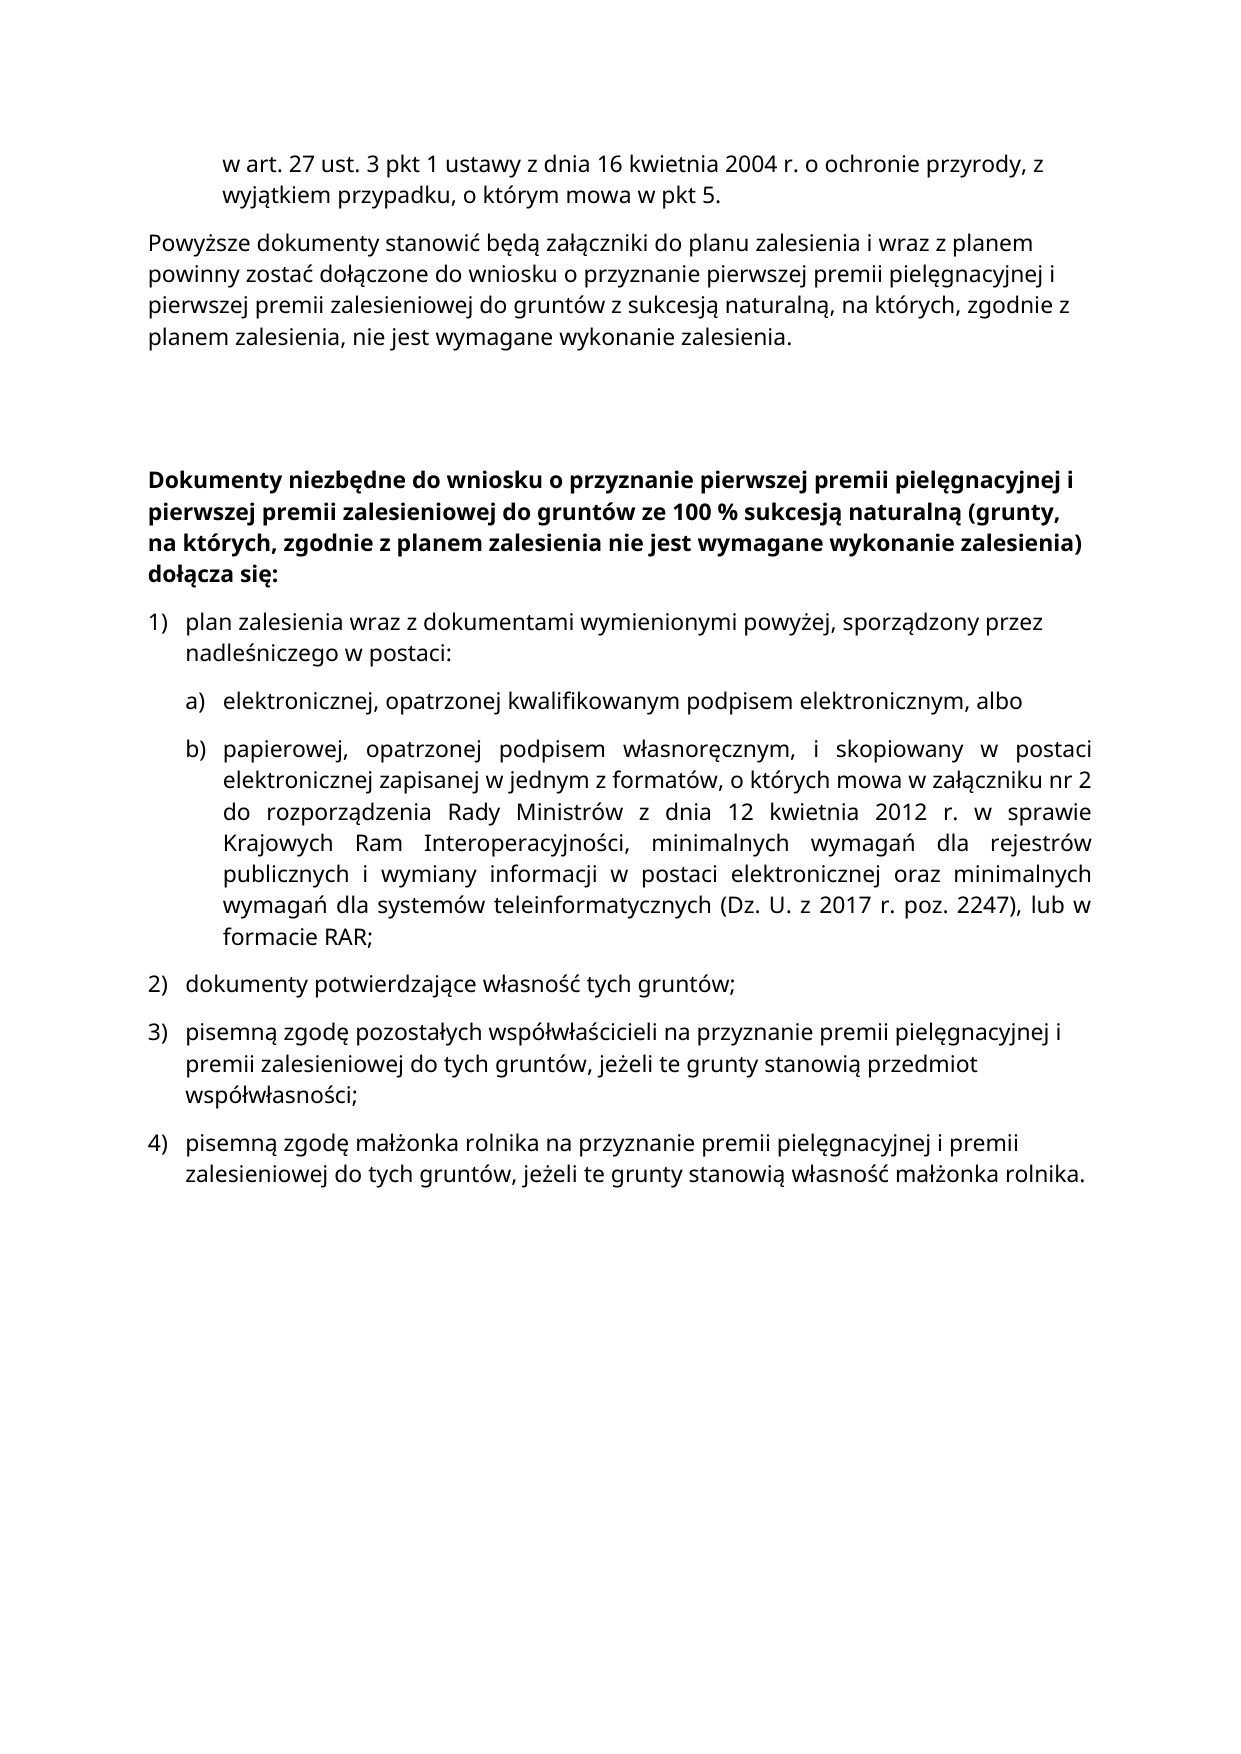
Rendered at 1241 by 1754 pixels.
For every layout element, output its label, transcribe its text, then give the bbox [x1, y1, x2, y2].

list dokumenty potwierdzające własność tych gruntów; [148, 968, 1093, 1000]
list plan zalesienia wraz z dokumentami wymienionymi powyżej, sporządzony przez nadleśniczego w postaci: [148, 606, 1093, 668]
text Dokumenty niezbędne do wniosku o przyznanie pierwszej premii pielęgnacyjnej i pierwszej premii zalesieniowej do gruntów ze 100 % sukcesją naturalną (grunty, na których, zgodnie z planem zalesienia nie jest wymagane wykonanie zalesienia) dołącza się: [148, 464, 1093, 589]
list pisemną zgodę małżonka rolnika na przyznanie premii pielęgnacyjnej i premii zalesieniowej do tych gruntów, jeżeli te grunty stanowią własność małżonka rolnika. [148, 1127, 1093, 1189]
list elektronicznej, opatrzonej kwalifikowanym podpisem elektronicznym, albo [185, 685, 1093, 716]
list papierowej, opatrzonej podpisem własnoręcznym, i skopiowany w postaci elektronicznej zapisanej w jednym z formatów, o których mowa w załączniku nr 2 do rozporządzenia Rady Ministrów z dnia 12 kwietnia 2012 r. w sprawie Krajowych Ram Interoperacyjności, minimalnych wymagań dla rejestrów publicznych i wymiany informacji w postaci elektronicznej oraz minimalnych wymagań dla systemów teleinformatycznych (Dz. U. z 2017 r. poz. 2247), lub w formacie RAR; [185, 733, 1093, 952]
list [185, 148, 1093, 210]
text Powyższe dokumenty stanowić będą załączniki do planu zalesienia i wraz z planem powinny zostać dołączone do wniosku o przyznanie pierwszej premii pielęgnacyjnej i pierwszej premii zalesieniowej do gruntów z sukcesją naturalną, na których, zgodnie z planem zalesienia, nie jest wymagane wykonanie zalesienia. [148, 227, 1093, 352]
list pisemną zgodę pozostałych współwłaścicieli na przyznanie premii pielęgnacyjnej i premii zalesieniowej do tych gruntów, jeżeli te grunty stanowią przedmiot współwłasności; [148, 1016, 1093, 1110]
